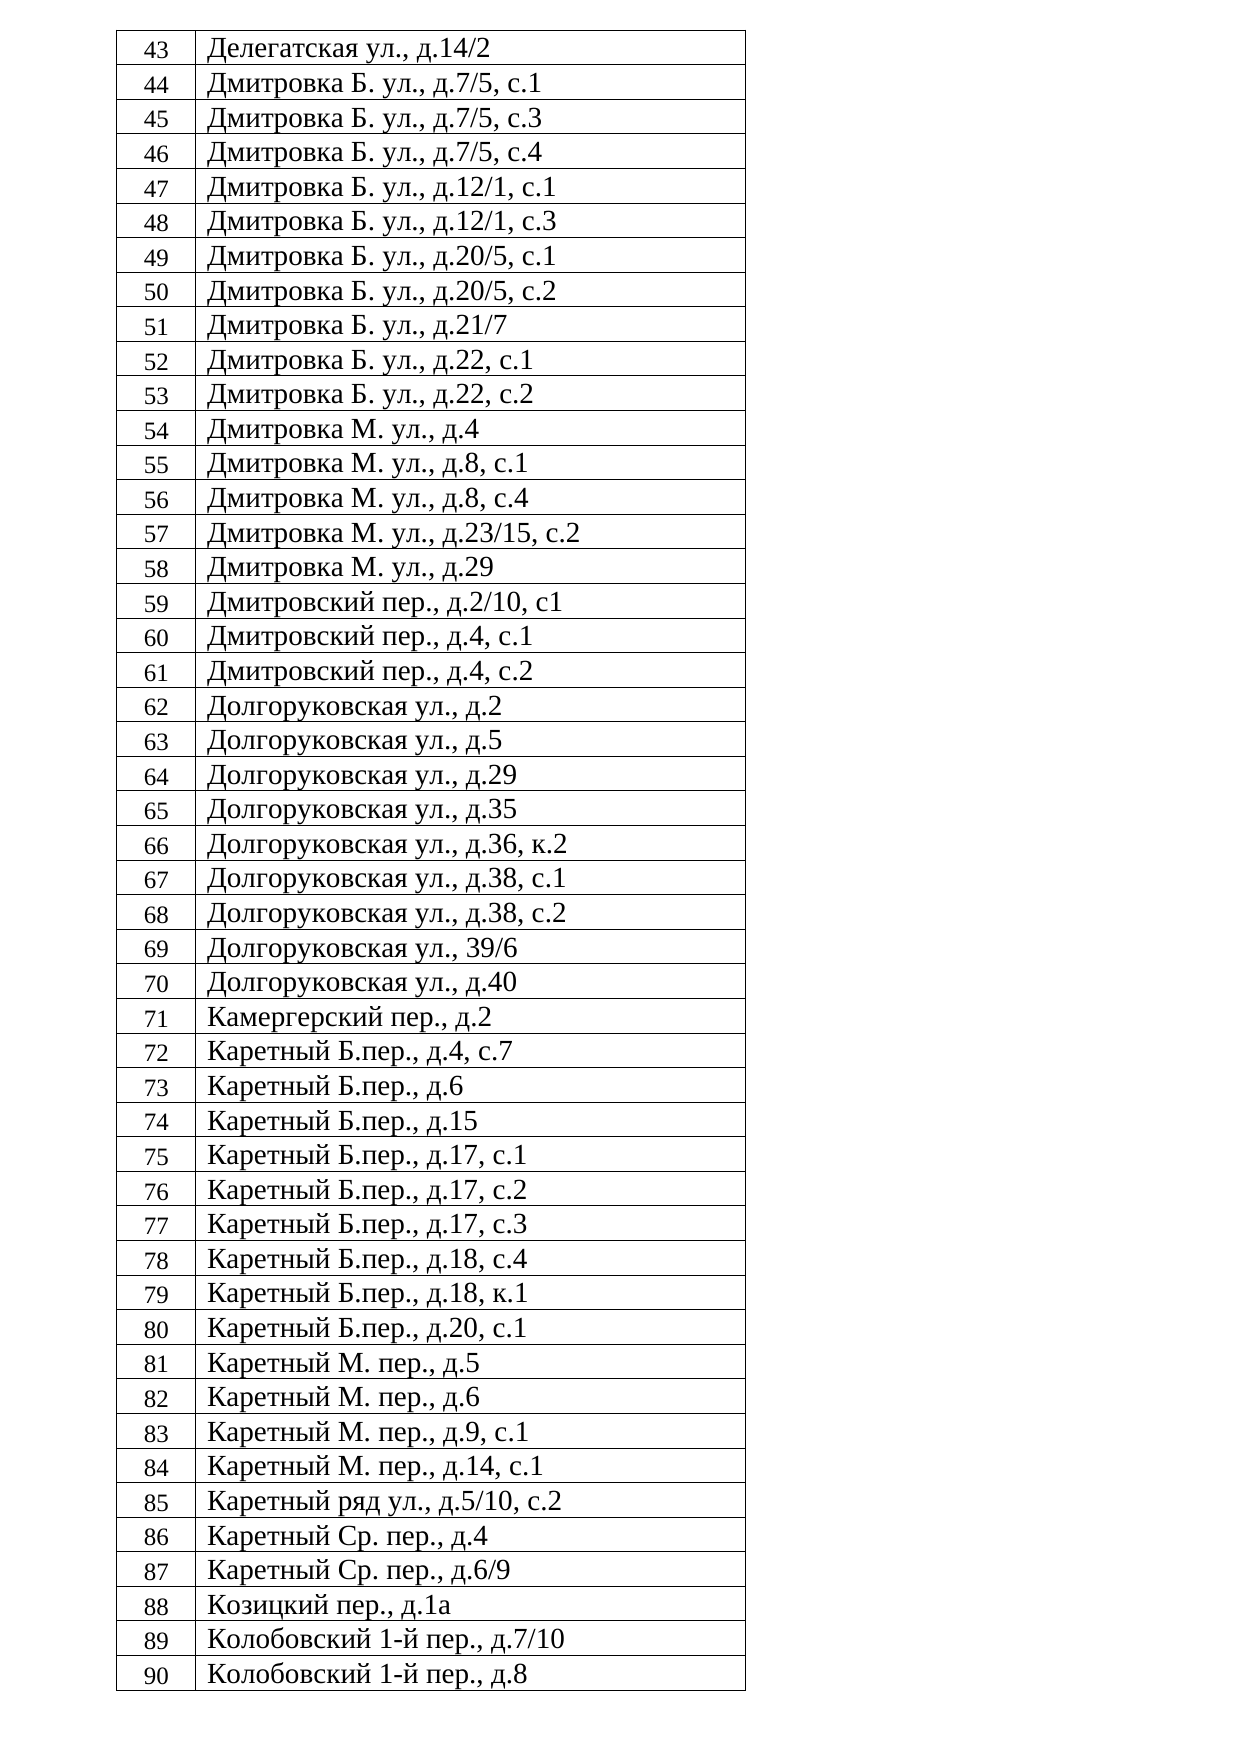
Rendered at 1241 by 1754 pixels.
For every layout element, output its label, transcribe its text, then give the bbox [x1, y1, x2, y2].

table_cell Дмитровка Б. ул., д.21/7 [196, 307, 745, 341]
table_cell 51 [117, 307, 195, 341]
table_cell 70 [117, 964, 195, 998]
table_cell Каретный Б.пер., д.4, с.7 [196, 1034, 745, 1067]
table_cell 83 [117, 1414, 195, 1447]
table_cell Козицкий пер., д.1а [196, 1587, 745, 1620]
table_cell Каретный Б.пер., д.18, к.1 [196, 1276, 745, 1309]
table_cell 77 [117, 1206, 195, 1240]
table_cell 79 [117, 1276, 195, 1309]
table_cell 53 [117, 376, 195, 410]
table_cell 74 [117, 1103, 195, 1136]
table_cell 52 [117, 342, 195, 375]
table_cell Долгоруковская ул., д.40 [196, 964, 745, 998]
table_cell Каретный Б.пер., д.17, с.2 [196, 1172, 745, 1205]
table_cell 57 [117, 515, 195, 548]
table_cell Колобовский 1-й пер., д.7/10 [196, 1621, 745, 1655]
table_cell 87 [117, 1552, 195, 1586]
table_cell 60 [117, 619, 195, 652]
table_cell Каретный Б.пер., д.17, с.1 [196, 1137, 745, 1171]
table_cell Каретный Ср. пер., д.6/9 [196, 1552, 745, 1586]
table_cell Каретный Б.пер., д.15 [196, 1103, 745, 1136]
table_cell 49 [117, 238, 195, 272]
table_cell Долгоруковская ул., 39/6 [196, 930, 745, 963]
table_cell Дмитровка Б. ул., д.7/5, с.1 [196, 65, 745, 99]
table_cell Каретный Б.пер., д.20, с.1 [196, 1310, 745, 1344]
table_cell 43 [117, 31, 195, 64]
table_cell 81 [117, 1345, 195, 1378]
table_cell 44 [117, 65, 195, 99]
table_cell Каретный Б.пер., д.6 [196, 1068, 745, 1102]
table_cell 47 [117, 169, 195, 202]
table_cell Дмитровка Б. ул., д.7/5, с.3 [196, 100, 745, 133]
table_cell 62 [117, 688, 195, 721]
table_cell 65 [117, 791, 195, 825]
table_cell 46 [117, 134, 195, 168]
table_cell 58 [117, 549, 195, 583]
table_cell Дмитровский пер., д.4, с.1 [196, 619, 745, 652]
table_cell Дмитровка Б. ул., д.22, с.2 [196, 376, 745, 410]
table_cell Дмитровка Б. ул., д.20/5, с.2 [196, 273, 745, 306]
table_cell 45 [117, 100, 195, 133]
table_cell Дмитровка М. ул., д.8, с.1 [196, 446, 745, 479]
table_cell Дмитровка М. ул., д.4 [196, 411, 745, 444]
table_cell 90 [117, 1656, 195, 1689]
table_cell Каретный М. пер., д.9, с.1 [196, 1414, 745, 1447]
table_cell Каретный Б.пер., д.18, с.4 [196, 1241, 745, 1274]
table_cell 63 [117, 722, 195, 756]
table_cell Каретный М. пер., д.5 [196, 1345, 745, 1378]
table_cell Долгоруковская ул., д.35 [196, 791, 745, 825]
table_cell Долгоруковская ул., д.36, к.2 [196, 826, 745, 859]
table_cell 64 [117, 757, 195, 790]
table_cell Делегатская ул., д.14/2 [196, 31, 745, 64]
table_cell 78 [117, 1241, 195, 1274]
table_cell 55 [117, 446, 195, 479]
table_cell 71 [117, 999, 195, 1032]
table_cell 88 [117, 1587, 195, 1620]
table_cell 68 [117, 895, 195, 929]
table_cell 48 [117, 204, 195, 237]
table_cell Долгоруковская ул., д.38, с.2 [196, 895, 745, 929]
table_cell Дмитровка М. ул., д.8, с.4 [196, 480, 745, 514]
table_cell Каретный Б.пер., д.17, с.3 [196, 1206, 745, 1240]
table_cell Каретный М. пер., д.14, с.1 [196, 1449, 745, 1482]
table_cell 54 [117, 411, 195, 444]
table_cell 89 [117, 1621, 195, 1655]
table_cell 80 [117, 1310, 195, 1344]
table_cell Камергерский пер., д.2 [196, 999, 745, 1032]
table_cell 61 [117, 653, 195, 687]
table_cell 75 [117, 1137, 195, 1171]
table_cell 76 [117, 1172, 195, 1205]
table_cell 85 [117, 1483, 195, 1517]
table_cell 73 [117, 1068, 195, 1102]
table_cell Дмитровка М. ул., д.29 [196, 549, 745, 583]
table_cell Дмитровский пер., д.2/10, с1 [196, 584, 745, 617]
table_cell 86 [117, 1518, 195, 1551]
table_cell Дмитровка Б. ул., д.7/5, с.4 [196, 134, 745, 168]
table_cell 82 [117, 1379, 195, 1413]
table_cell Каретный ряд ул., д.5/10, с.2 [196, 1483, 745, 1517]
table_cell Дмитровка Б. ул., д.12/1, с.3 [196, 204, 745, 237]
table_cell 59 [117, 584, 195, 617]
table_cell 84 [117, 1449, 195, 1482]
table_cell 56 [117, 480, 195, 514]
table_cell Дмитровка Б. ул., д.20/5, с.1 [196, 238, 745, 272]
table_cell 69 [117, 930, 195, 963]
table_cell Каретный М. пер., д.6 [196, 1379, 745, 1413]
table_cell Колобовский 1-й пер., д.8 [196, 1656, 745, 1689]
table_cell Долгоруковская ул., д.29 [196, 757, 745, 790]
table_cell Долгоруковская ул., д.5 [196, 722, 745, 756]
table_cell 72 [117, 1034, 195, 1067]
table_cell Каретный Ср. пер., д.4 [196, 1518, 745, 1551]
table_cell Долгоруковская ул., д.38, с.1 [196, 861, 745, 894]
table_cell Дмитровка Б. ул., д.22, с.1 [196, 342, 745, 375]
table_cell 66 [117, 826, 195, 859]
table_cell Долгоруковская ул., д.2 [196, 688, 745, 721]
table_cell 67 [117, 861, 195, 894]
table_cell Дмитровка М. ул., д.23/15, с.2 [196, 515, 745, 548]
table_cell Дмитровский пер., д.4, с.2 [196, 653, 745, 687]
table_cell Дмитровка Б. ул., д.12/1, с.1 [196, 169, 745, 202]
table_cell 50 [117, 273, 195, 306]
